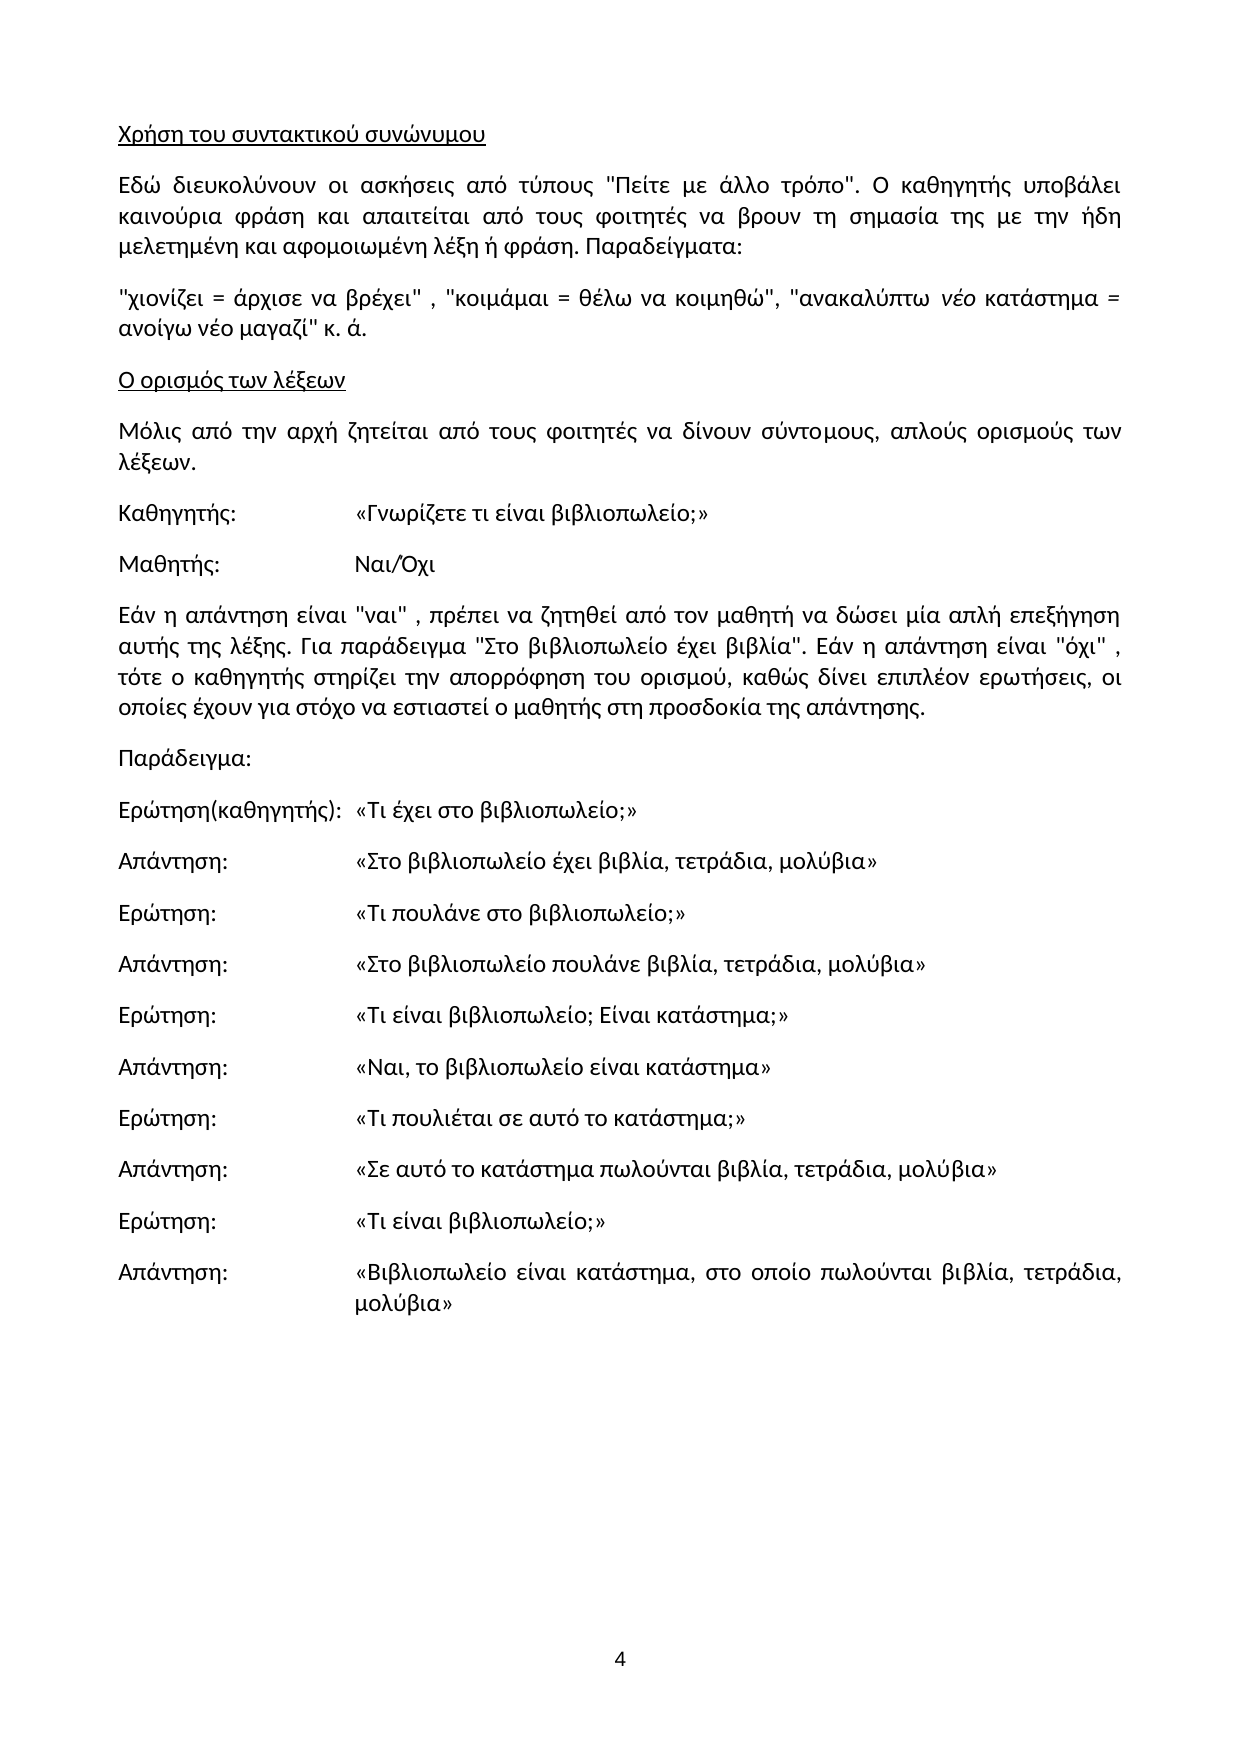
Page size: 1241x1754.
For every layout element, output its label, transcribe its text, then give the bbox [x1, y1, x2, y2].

text Ερώτηση: «Τι πουλάνε στο βιβλιοπωλείο;» [118, 897, 1122, 927]
text Ο ορισμός των λέξεων [118, 364, 1122, 394]
text Μόλις από την αρχή ζητείται από τους φοιτητές να δίνουν σύντομους, απλούς ορισμούς των λέξεων. [118, 415, 1122, 476]
text Παράδειγμα: [118, 743, 1122, 773]
text Καθηγητής: «Γνωρίζετε τι είναι βιβλιοπωλείο;» [118, 497, 1122, 527]
text Απάντηση: «Βιβλιοπωλείο είναι κατάστημα, στο οποίο πωλούνται βιβλία, τετράδια, μολύβια» [118, 1256, 1122, 1317]
text Απάντηση: «Ναι, το βιβλιοπωλείο είναι κατάστημα» [118, 1051, 1122, 1081]
text Εάν η απάντηση είναι "ναι" , πρέπει να ζητηθεί από τον μαθητή να δώσει μία απλή επεξήγηση αυτής της λέξης. Για παράδειγμα "Στο βιβλιοπωλείο έχει βιβλία". Εάν η απάντηση είναι "όχι" , τότε ο καθηγητής στηρίζει την απορρόφηση του ορισμού, καθώς δίνει επιπλέον ερωτήσεις, οι οποίες έχουν για στόχο να εστιαστεί ο μαθητής στη προσδοκία της απάντησης. [118, 600, 1122, 722]
text Απάντηση: «Σε αυτό το κατάστημα πωλούνται βιβλία, τετράδια, μολύβια» [118, 1153, 1122, 1184]
text Απάντηση: «Στο βιβλιοπωλείο πουλάνε βιβλία, τετράδια, μολύβια» [118, 948, 1122, 978]
text Μαθητής: Ναι/Όχι [118, 548, 1122, 579]
text Ερώτηση(καθηγητής): «Τι έχει στο βιβλιοπωλείο;» [118, 794, 1122, 824]
text "χιονίζει = άρχισε να βρέχει" , "κοιμάμαι = θέλω να κοιμηθώ", "ανακαλύπτω νέο κατάστημα = ανοίγω νέο μαγαζί" κ. ά. [118, 282, 1122, 343]
text Ερώτηση: «Τι είναι βιβλιοπωλείο; Είναι κατάστημα;» [118, 999, 1122, 1030]
text Απάντηση: «Στο βιβλιοπωλείο έχει βιβλία, τετράδια, μολύβια» [118, 845, 1122, 876]
text Χρήση του συντακτικού συνώνυμου [118, 118, 1122, 149]
text Ερώτηση: «Τι είναι βιβλιοπωλείο;» [118, 1205, 1122, 1235]
text Εδώ διευκολύνουν οι ασκήσεις από τύπους "Πείτε με άλλο τρόπο". Ο καθηγητής υποβάλει καινούρια φράση και απαιτείται από τους φοιτητές να βρουν τη σημασία της με την ήδη μελετημένη και αφομοιωμένη λέξη ή φράση. Παραδείγματα: [118, 169, 1122, 261]
text Ερώτηση: «Τι πουλιέται σε αυτό το κατάστημα;» [118, 1102, 1122, 1133]
